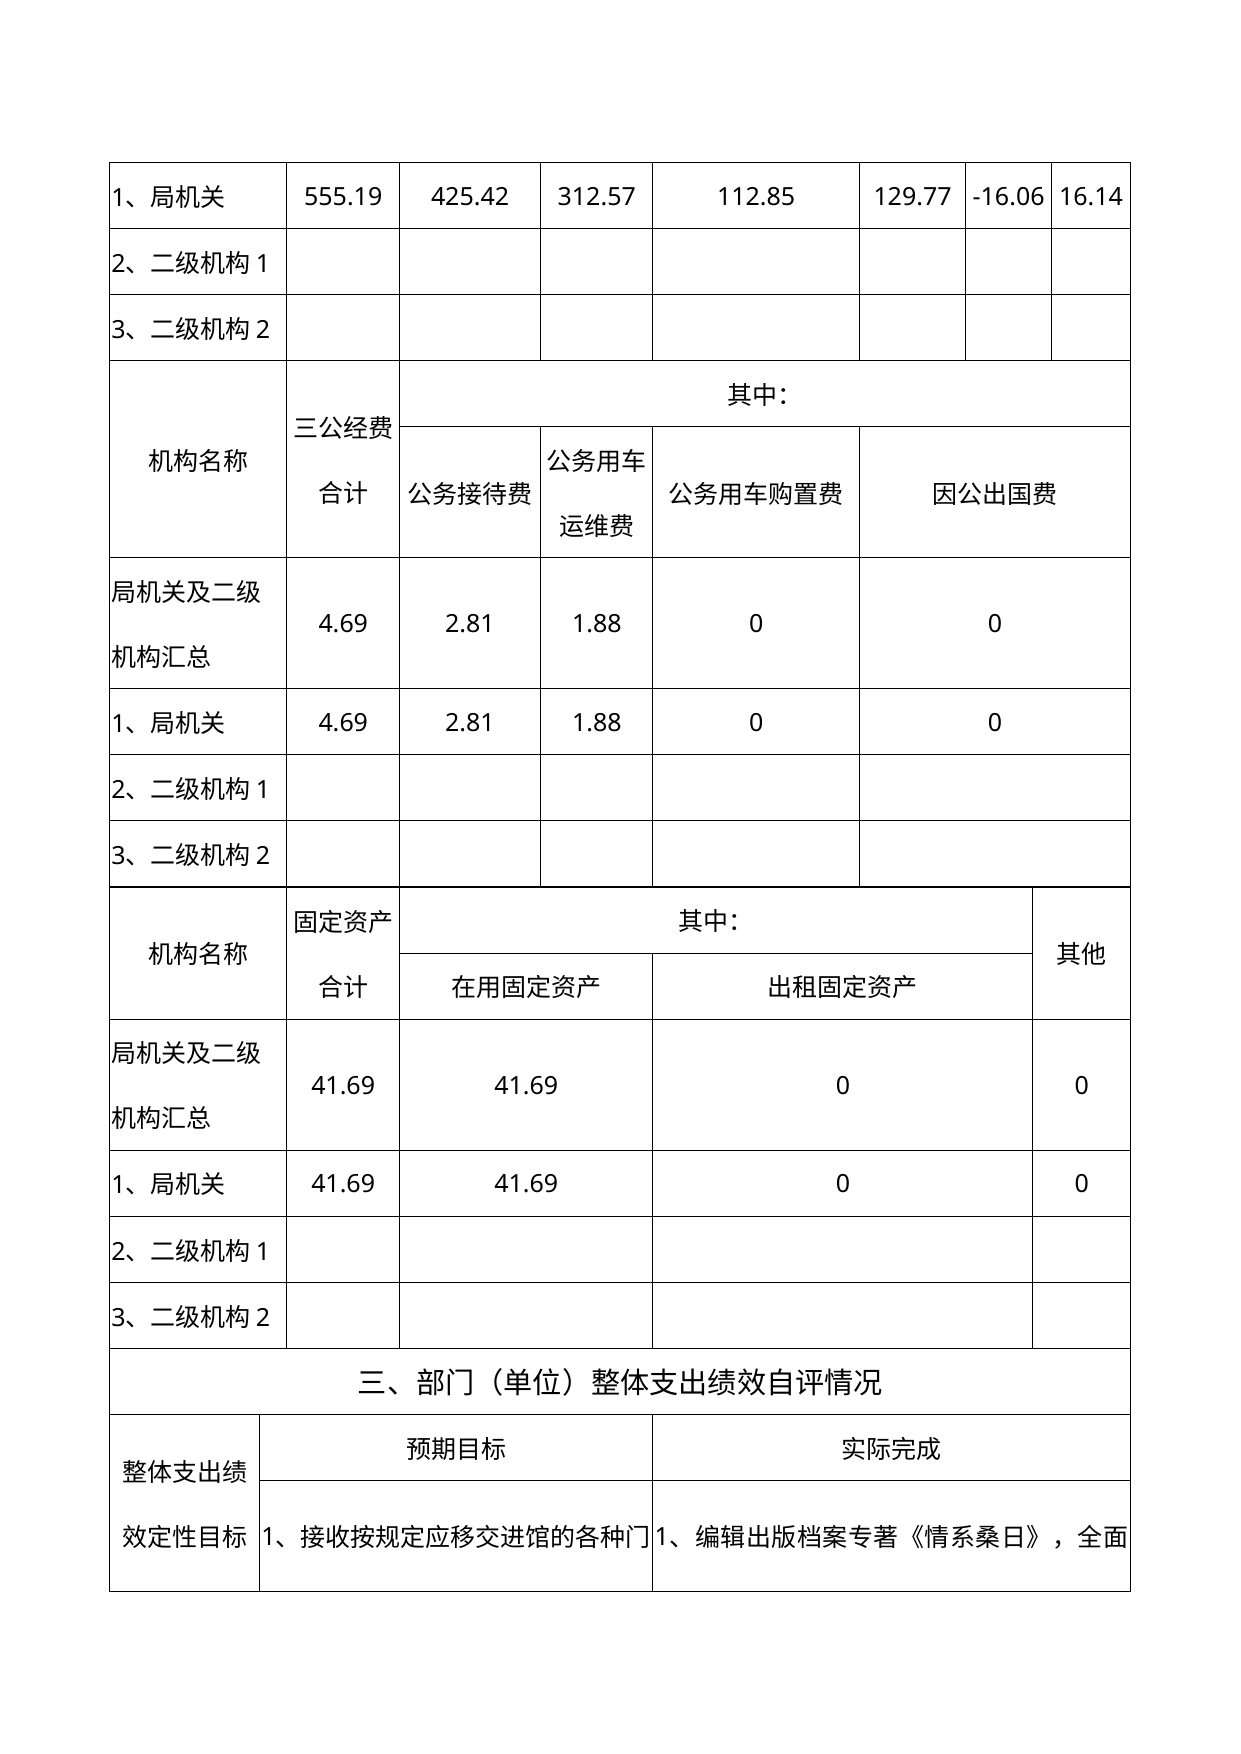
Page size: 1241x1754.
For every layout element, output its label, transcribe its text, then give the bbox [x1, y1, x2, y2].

table_cell [400, 755, 540, 820]
table_cell 其他 [1033, 888, 1130, 1018]
table_cell [966, 295, 1051, 360]
table_cell [400, 821, 540, 886]
table_cell 4.69 [287, 558, 399, 688]
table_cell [260, 1481, 652, 1591]
table_cell 4.69 [287, 689, 399, 754]
table_cell 其中： [400, 361, 1130, 426]
table_cell 出租固定资产 [653, 954, 1032, 1018]
table_cell [653, 1217, 1032, 1282]
table_cell 16.14 [1052, 163, 1130, 228]
table_cell 3、二级机构2 [110, 295, 286, 360]
table_cell [1052, 295, 1130, 360]
table_cell 0 [1033, 1151, 1130, 1216]
table_cell 0 [1033, 1020, 1130, 1149]
table_cell 2、二级机构1 [110, 755, 286, 820]
table_cell [1052, 229, 1130, 294]
table_cell [1033, 1283, 1130, 1348]
table_cell 0 [653, 689, 859, 754]
table_cell 0 [653, 1020, 1032, 1149]
table_cell 2.81 [400, 558, 540, 688]
table_cell [287, 821, 399, 886]
table_cell 实际完成 [653, 1415, 1130, 1480]
table_cell [860, 821, 1130, 886]
table_cell [541, 229, 652, 294]
table_cell [1033, 1217, 1130, 1282]
table_cell 1.88 [541, 689, 652, 754]
table_cell [860, 755, 1130, 820]
table_cell 其中： [400, 888, 1032, 952]
table_cell [287, 229, 399, 294]
table_cell [287, 1217, 399, 1282]
table_cell [653, 229, 859, 294]
table_cell 机构名称 [110, 361, 286, 557]
table_cell 41.69 [287, 1020, 399, 1149]
table_cell 3、二级机构2 [110, 821, 286, 886]
table_cell [966, 229, 1051, 294]
table_cell 预期目标 [260, 1415, 652, 1480]
table_cell 2、二级机构1 [110, 1217, 286, 1282]
table_cell [860, 229, 965, 294]
table_cell 0 [860, 689, 1130, 754]
table_cell [400, 1283, 652, 1348]
table_cell [653, 755, 859, 820]
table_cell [653, 1481, 1130, 1591]
table_cell 1、局机关 [110, 1151, 286, 1216]
table_cell 公务用车购置费 [653, 427, 859, 557]
table_cell [400, 1217, 652, 1282]
table_cell 3、二级机构2 [110, 1283, 286, 1348]
table_cell [541, 295, 652, 360]
table_cell [653, 295, 859, 360]
table_cell 三公经费 合计 [287, 361, 399, 557]
table_cell 因公出国费 [860, 427, 1130, 557]
table_cell 在用固定资产 [400, 954, 652, 1018]
table_cell [653, 1283, 1032, 1348]
table_cell [400, 295, 540, 360]
table_cell 整体支出绩效定性目标及实施计划完成情况 [110, 1415, 259, 1591]
table_cell 2、二级机构1 [110, 229, 286, 294]
table_cell -16.06 [966, 163, 1051, 228]
table_cell 局机关及二级机构汇总 [110, 1020, 286, 1149]
table_cell 局机关及二级机构汇总 [110, 558, 286, 688]
table_cell 41.69 [287, 1151, 399, 1216]
table_cell 2.81 [400, 689, 540, 754]
table_cell [860, 295, 965, 360]
table_cell 0 [653, 558, 859, 688]
table_cell [541, 755, 652, 820]
table_cell [287, 295, 399, 360]
table_cell [541, 821, 652, 886]
table_cell [400, 229, 540, 294]
table_cell 1、局机关 [110, 689, 286, 754]
table_cell 三、部门（单位）整体支出绩效自评情况 [110, 1349, 1130, 1414]
table_cell [653, 821, 859, 886]
table_cell 公务接待费 [400, 427, 540, 557]
table_cell 555.19 [287, 163, 399, 228]
table_cell 1.88 [541, 558, 652, 688]
table_cell 0 [653, 1151, 1032, 1216]
table_cell 公务用车运维费 [541, 427, 652, 557]
table_cell [287, 755, 399, 820]
table_cell 1、局机关 [110, 163, 286, 228]
table_cell 机构名称 [110, 888, 286, 1018]
table_cell 固定资产 合计 [287, 888, 399, 1018]
table_cell 312.57 [541, 163, 652, 228]
table_cell 112.85 [653, 163, 859, 228]
table_cell 0 [860, 558, 1130, 688]
table_cell 41.69 [400, 1020, 652, 1149]
table_cell 425.42 [400, 163, 540, 228]
table_cell 129.77 [860, 163, 965, 228]
table_cell [287, 1283, 399, 1348]
table_cell 41.69 [400, 1151, 652, 1216]
